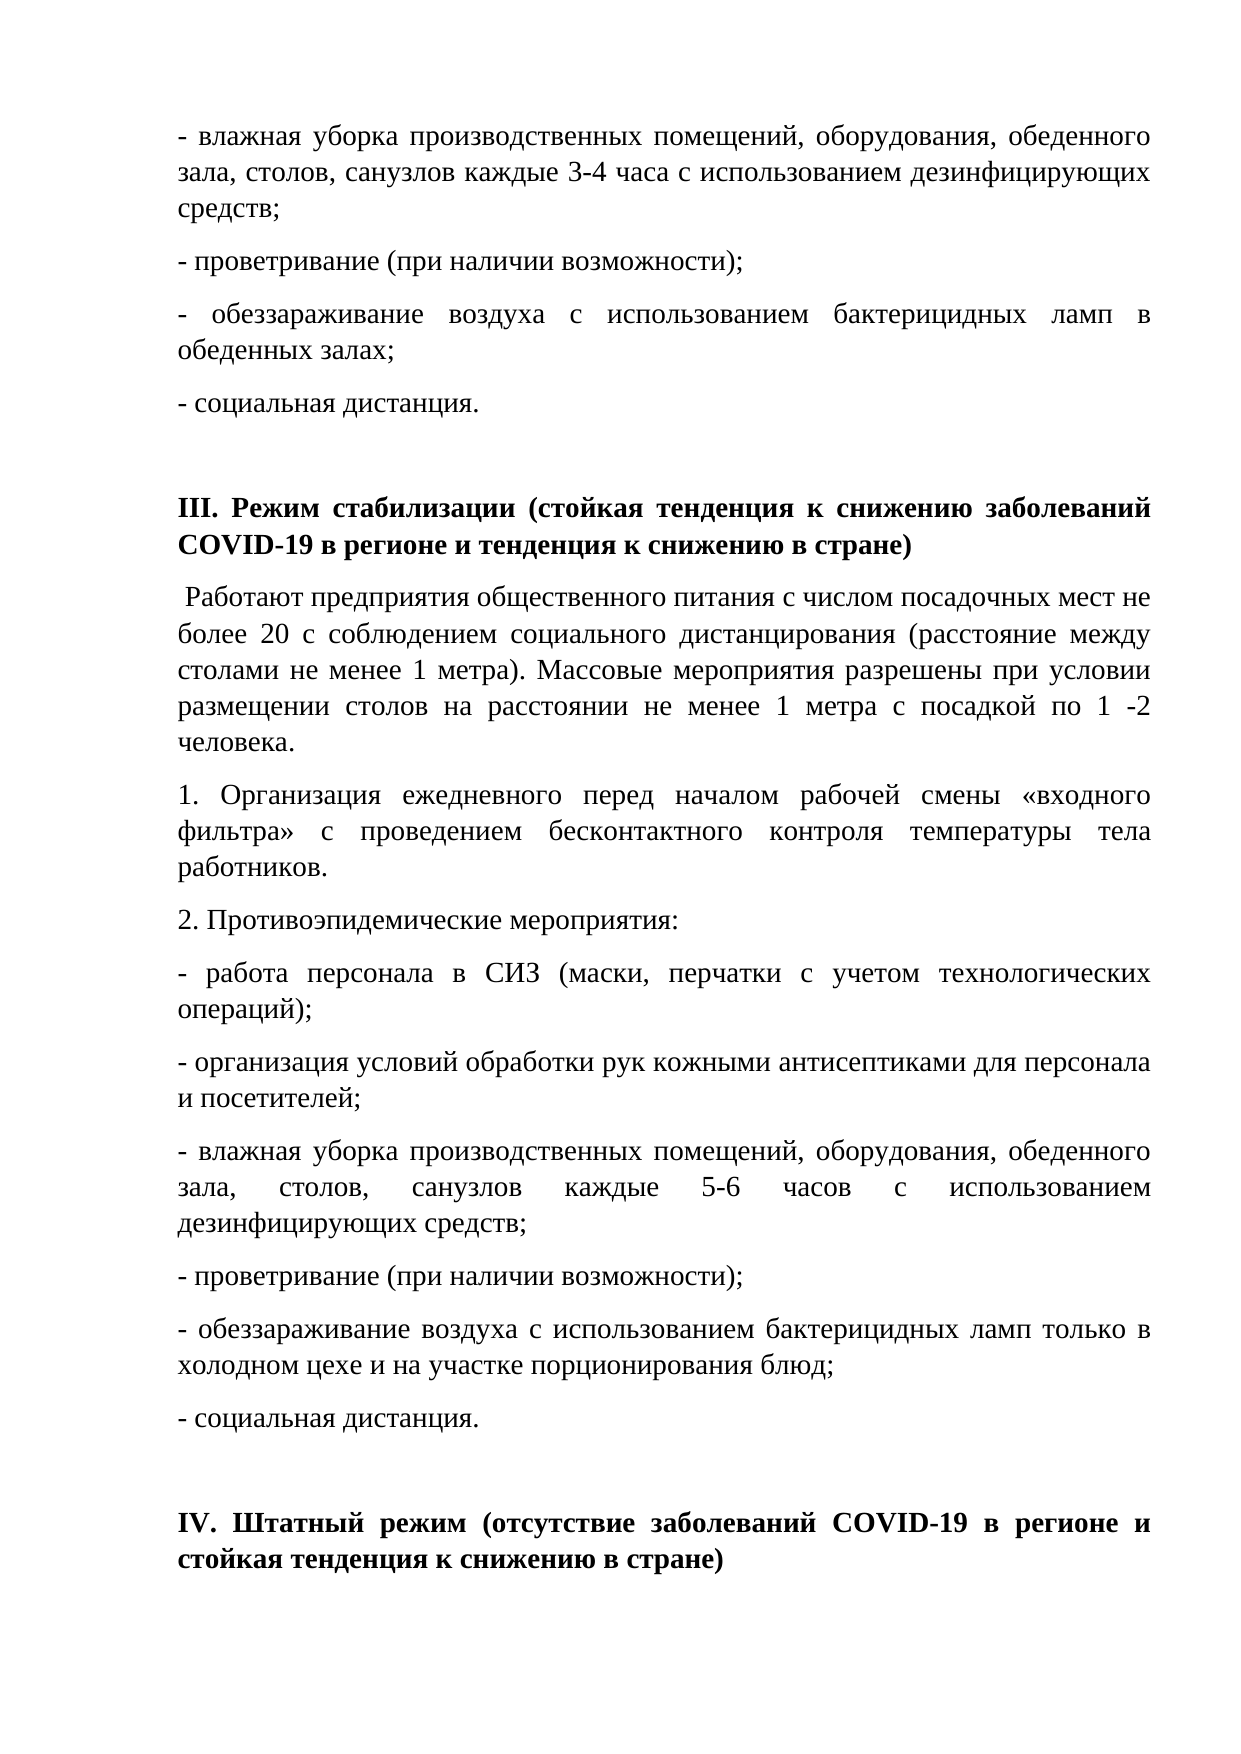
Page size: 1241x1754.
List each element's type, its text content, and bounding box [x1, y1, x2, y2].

text - влажная уборка производственных помещений, оборудования, обеденного зала, столов, санузлов каждые 5-6 часов с использованием дезинфицирующих средств; [177, 1133, 1152, 1239]
text IV. Штатный режим (отсутствие заболеваний COVID-19 в регионе и стойкая тенденция к снижению в стране) [177, 1505, 1152, 1575]
text - обеззараживание воздуха с использованием бактерицидных ламп только в холодном цехе и на участке порционирования блюд; [177, 1311, 1152, 1380]
text - работа персонала в СИЗ (маски, перчатки с учетом технологических операций); [177, 955, 1152, 1024]
text 2. Противоэпидемические мероприятия: [177, 902, 1152, 936]
text - проветривание (при наличии возможности); [177, 243, 1152, 277]
text - влажная уборка производственных помещений, оборудования, обеденного зала, столов, санузлов каждые 3-4 часа с использованием дезинфицирующих средств; [177, 118, 1152, 224]
text - социальная дистанция. [177, 385, 1152, 418]
text Работают предприятия общественного питания с числом посадочных мест не более 20 с соблюдением социального дистанцирования (расстояние между столами не менее 1 метра). Массовые мероприятия разрешены при условии размещении столов на расстоянии не менее 1 метра с посадкой по 1 -2 человека. [177, 579, 1152, 758]
text - проветривание (при наличии возможности); [177, 1258, 1152, 1291]
text - социальная дистанция. [177, 1400, 1152, 1433]
text III. Режим стабилизации (стойкая тенденция к снижению заболеваний COVID-19 в регионе и тенденция к снижению в стране) [177, 491, 1152, 560]
text 1. Организация ежедневного перед началом рабочей смены «входного фильтра» с проведением бесконтактного контроля температуры тела работников. [177, 777, 1152, 883]
text - организация условий обработки рук кожными антисептиками для персонала и посетителей; [177, 1044, 1152, 1113]
text - обеззараживание воздуха с использованием бактерицидных ламп в обеденных залах; [177, 296, 1152, 366]
